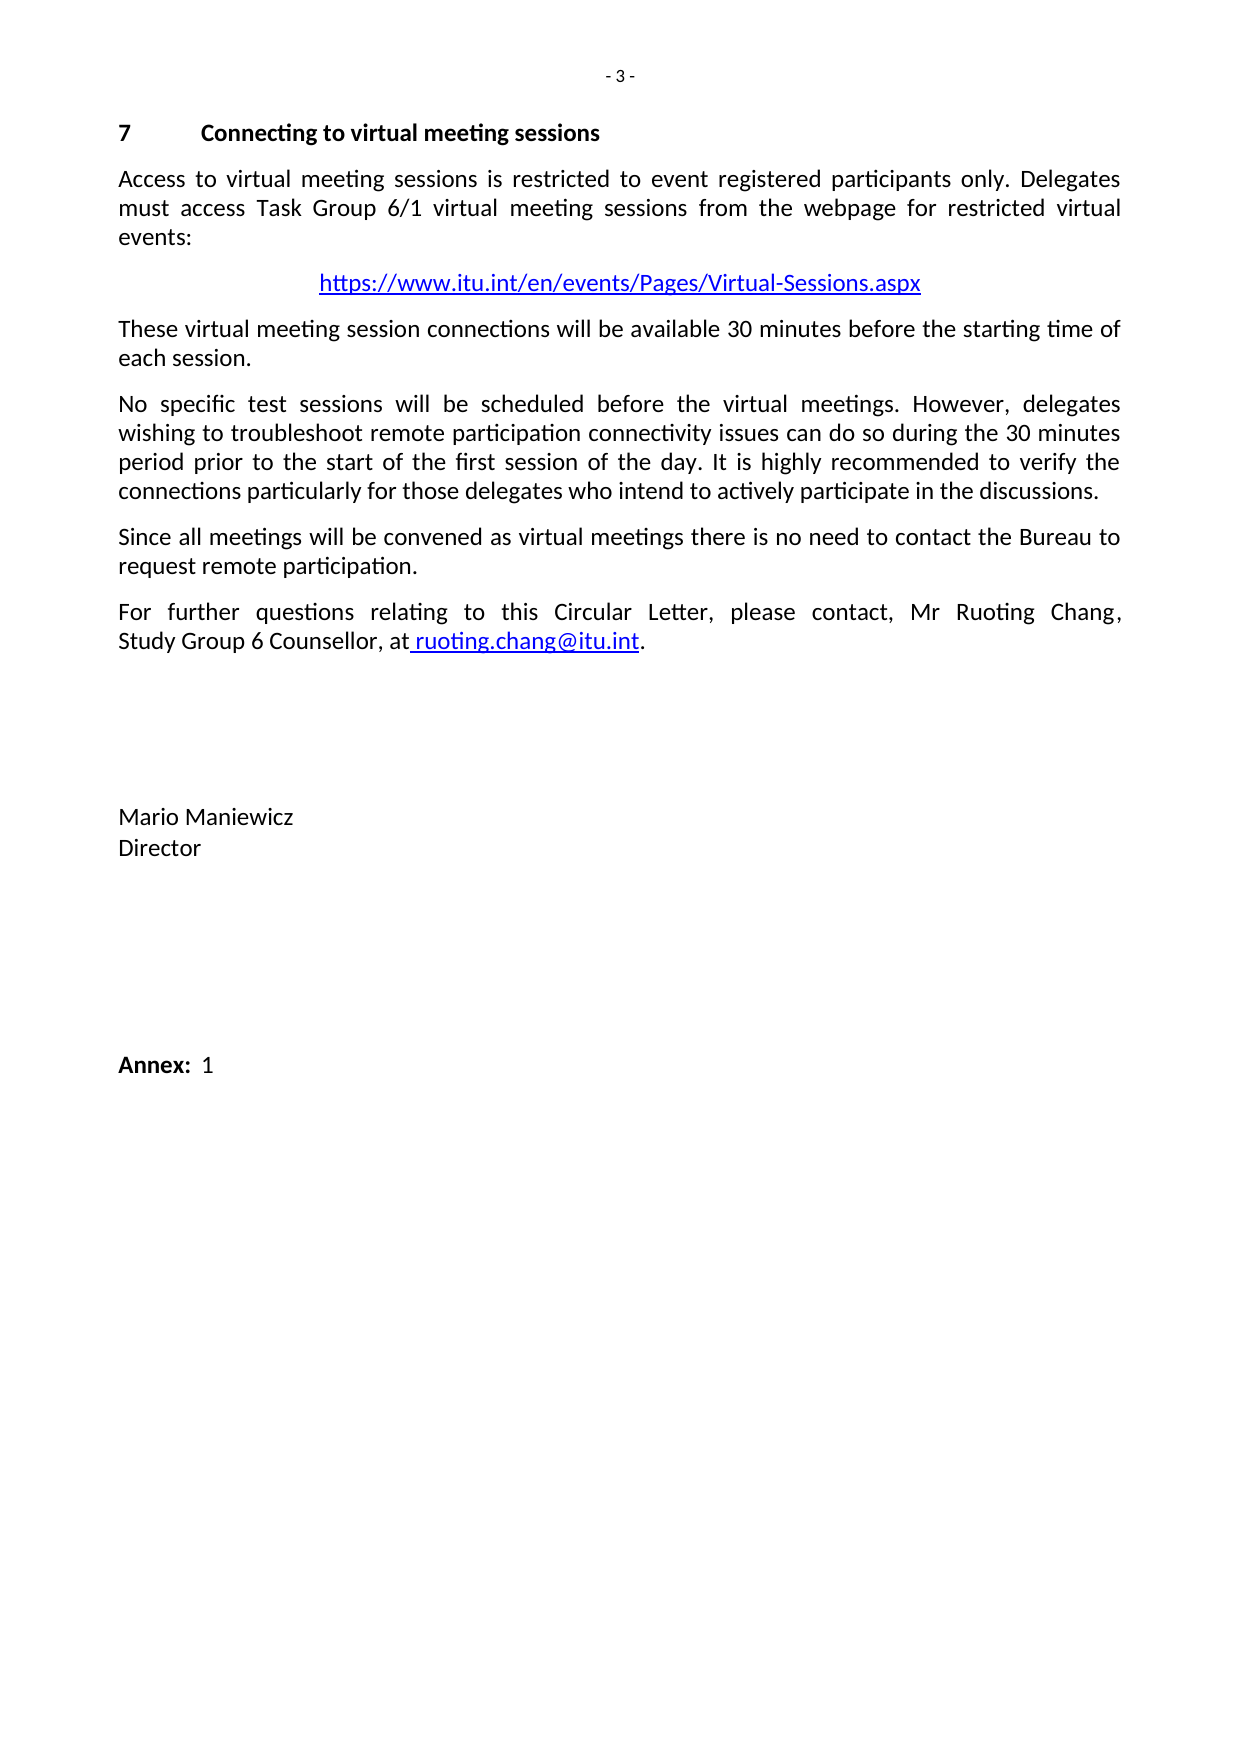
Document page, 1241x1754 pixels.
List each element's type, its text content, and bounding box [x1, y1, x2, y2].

text Annex: 1 [118, 1050, 1122, 1079]
text Mario Maniewicz Director [118, 801, 1122, 862]
text No specific test sessions will be scheduled before the virtual meetings. However, delegates wishing to troubleshoot remote participation connectivity issues can do so during the 30 minutes period prior to the start of the first session of the day. It is highly recommended to verify the connections particularly for those delegates who intend to actively participate in the discussions. [118, 389, 1122, 506]
text For further questions relating to this Circular Letter, please contact, Mr Ruoting Chang, Study Group 6 Counsellor, at ruoting.chang@itu.int. [118, 597, 1122, 656]
text https://www.itu.int/en/events/Pages/Virtual-Sessions.aspx [118, 268, 1122, 297]
text Access to virtual meeting sessions is restricted to event registered participants only. Delegates must access Task Group 6/1 virtual meeting sessions from the webpage for restricted virtual events: [118, 164, 1122, 251]
text 7 Connecting to virtual meeting sessions [118, 118, 1122, 147]
text These virtual meeting session connections will be available 30 minutes before the starting time of each session. [118, 314, 1122, 372]
text Since all meetings will be convened as virtual meetings there is no need to contact the Bureau to request remote participation. [118, 522, 1122, 581]
